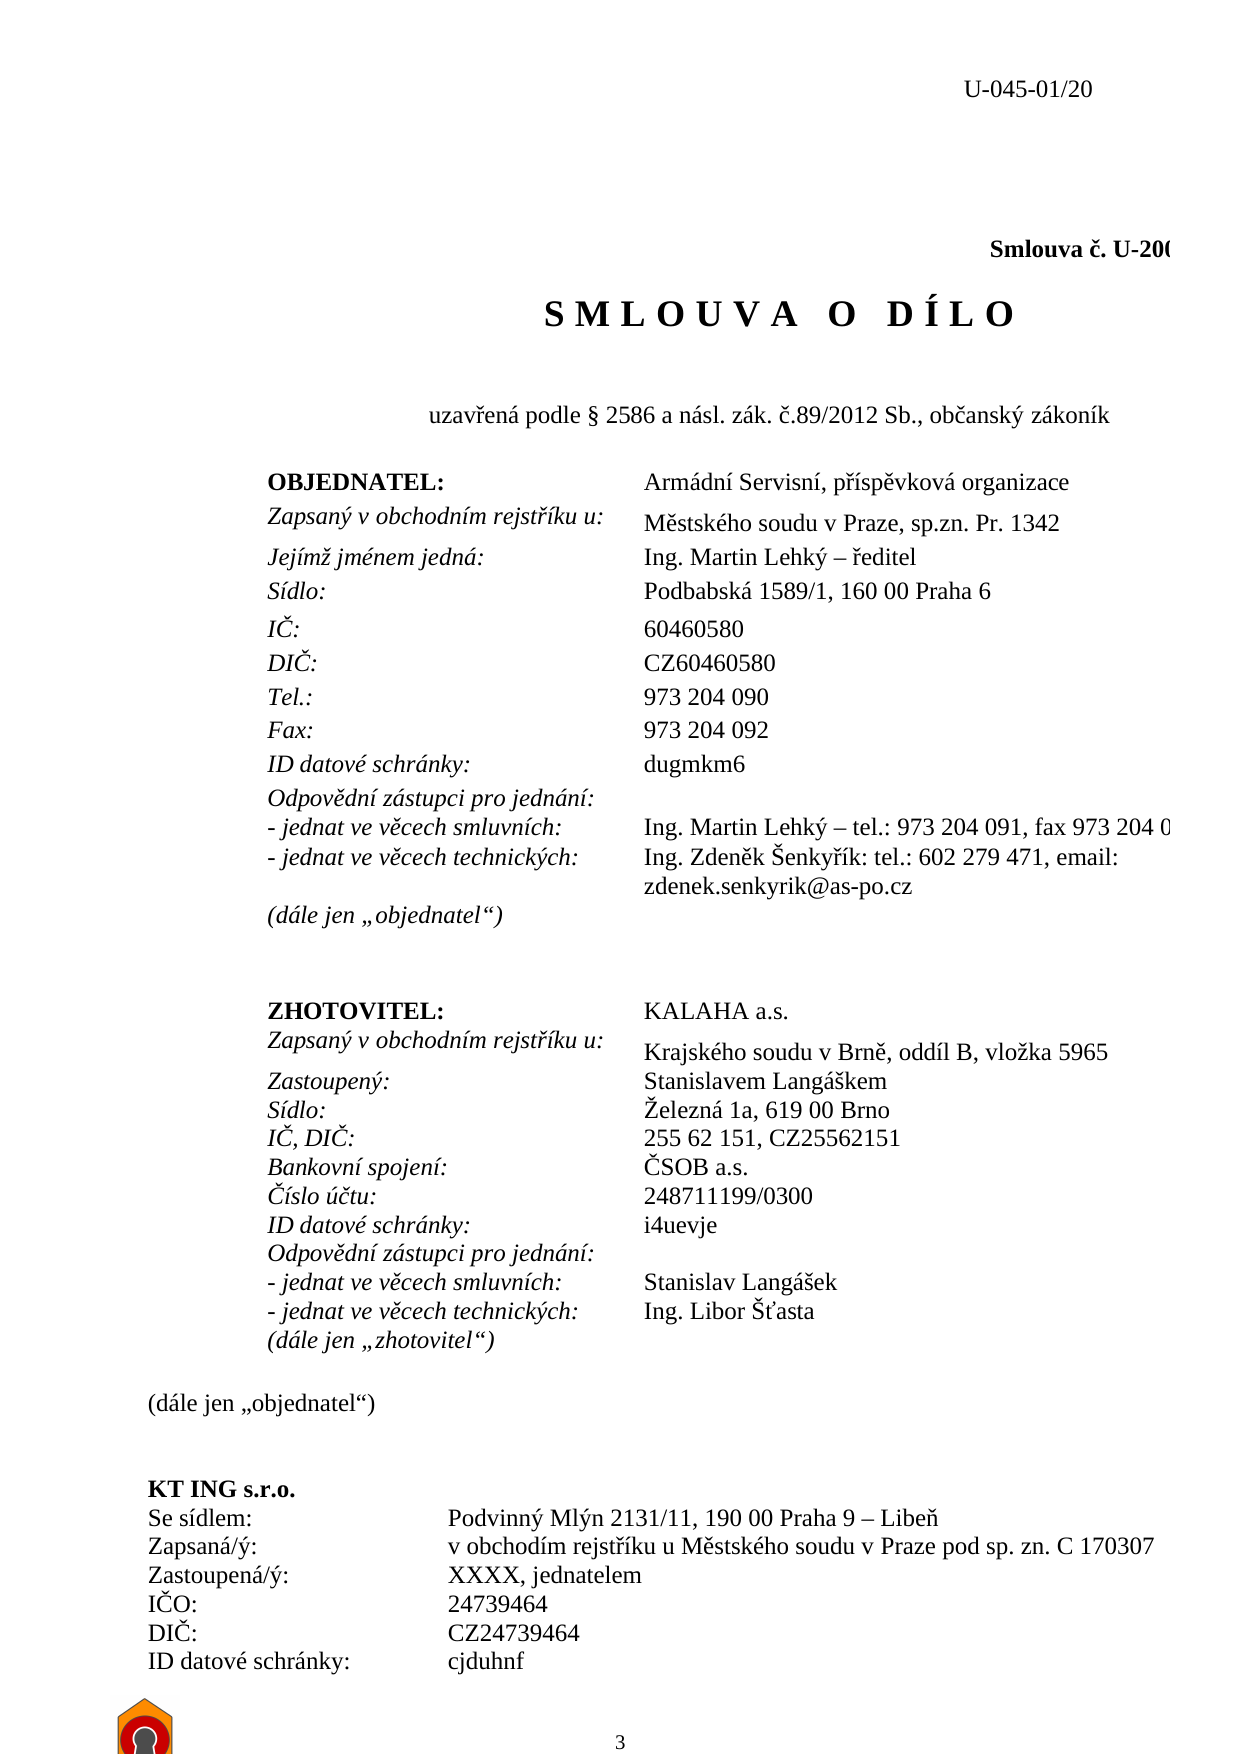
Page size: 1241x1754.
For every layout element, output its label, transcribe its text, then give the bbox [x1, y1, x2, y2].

text ID datové schránky: cjduhnf [148, 1646, 1092, 1675]
text (dále jen „objednatel“) [148, 1388, 1092, 1416]
text Zapsaná/ý: v obchodím rejstříku u Městského soudu v Praze pod sp. zn. C 170307 [148, 1531, 1181, 1560]
picture [109, 1695, 180, 1754]
text Zastoupená/ý: XXXX, jednatelem [148, 1560, 1092, 1589]
text DIČ: CZ24739464 [148, 1618, 1092, 1646]
text Se sídlem: Podvinný Mlýn 2131/11, 190 00 Praha 9 – Libeň [148, 1503, 1092, 1531]
text KT ING s.r.o. [148, 1474, 1092, 1503]
text IČO: 24739464 [148, 1589, 1092, 1618]
